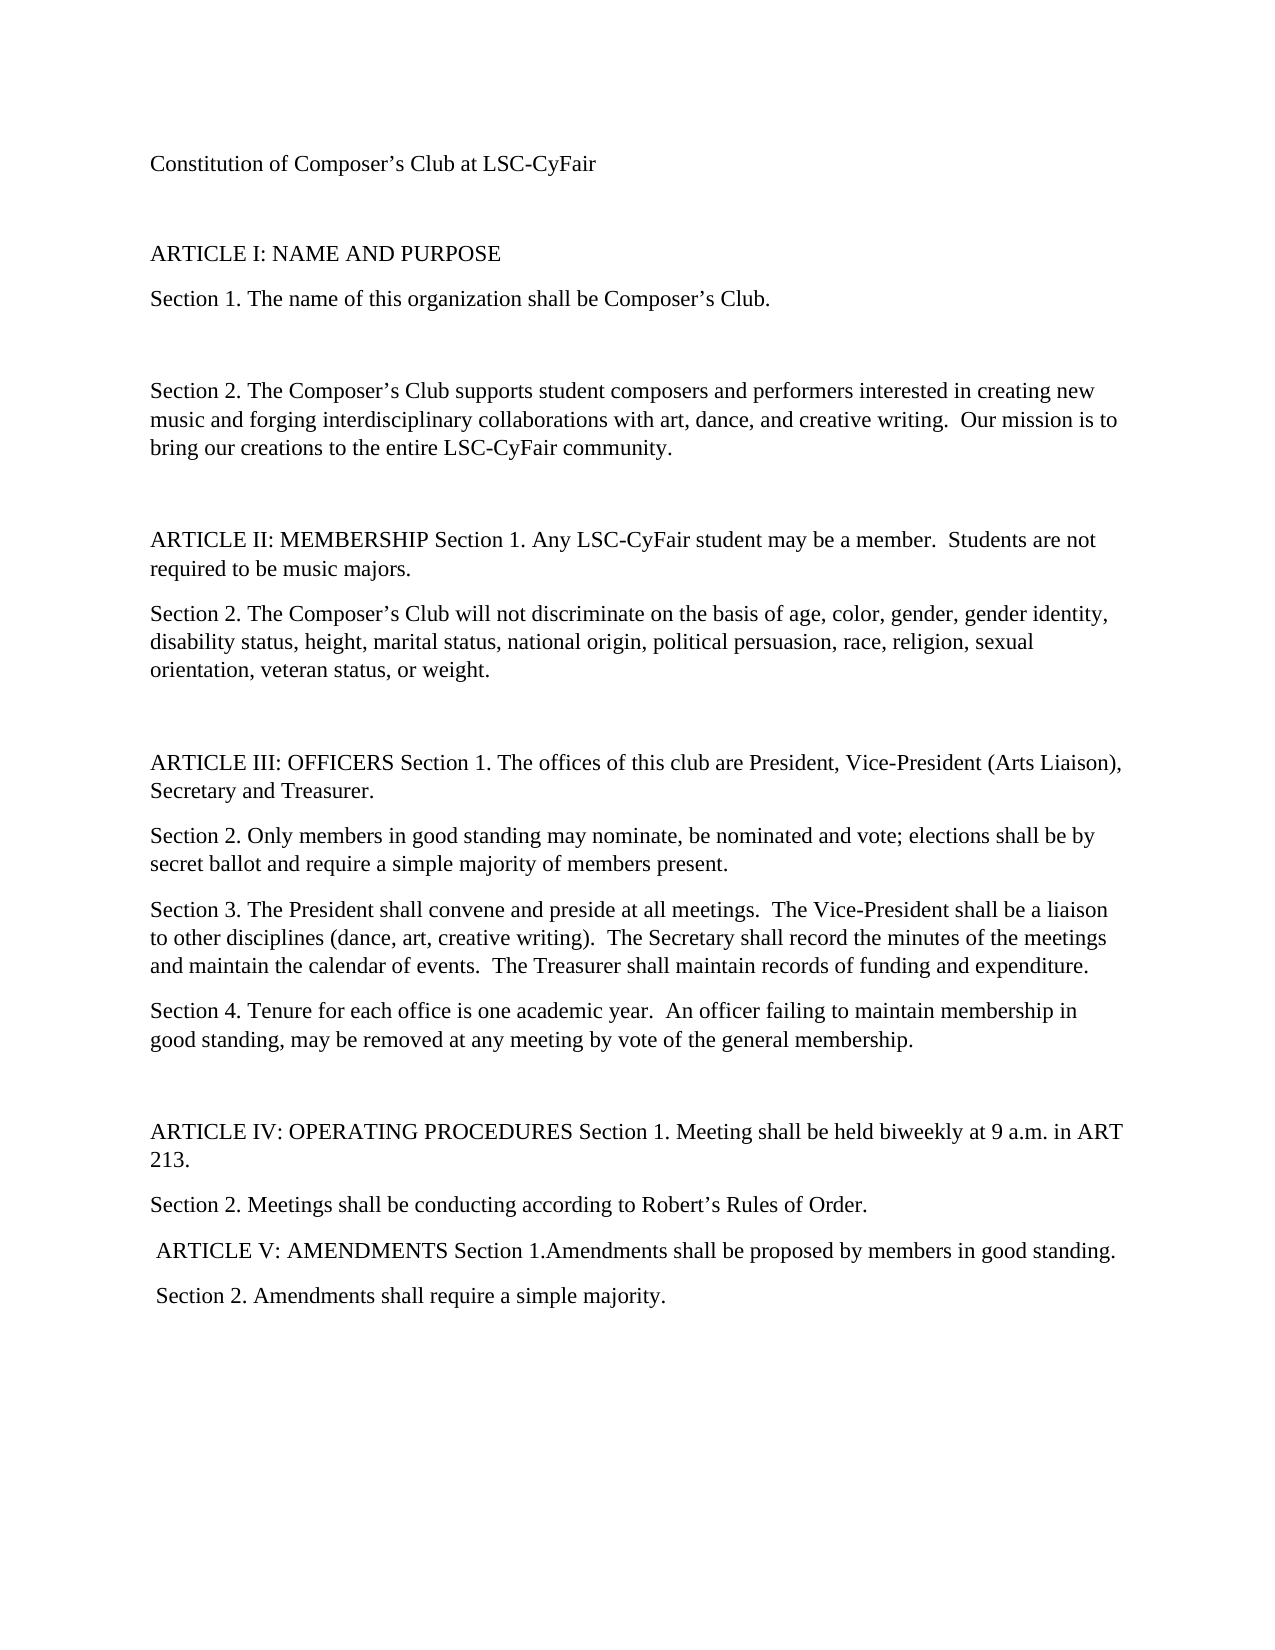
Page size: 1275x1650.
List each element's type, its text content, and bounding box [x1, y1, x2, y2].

text Section 4. Tenure for each office is one academic year. An officer failing to maintain membership in good standing, may be removed at any meeting by vote of the general membership. [150, 998, 1125, 1052]
text ARTICLE III: OFFICERS Section 1. The offices of this club are President, Vice-President (Arts Liaison), Secretary and Treasurer. [150, 748, 1125, 803]
text Section 2. Only members in good standing may nominate, be nominated and vote; elections shall be by secret ballot and require a simple majority of members present. [150, 822, 1125, 877]
text ARTICLE V: AMENDMENTS Section 1.Amendments shall be proposed by members in good standing. [150, 1237, 1125, 1263]
text Constitution of Composer’s Club at LSC-CyFair [150, 150, 1125, 176]
text Section 2. The Composer’s Club will not discriminate on the basis of age, color, gender, gender identity, disability status, height, marital status, national origin, political persuasion, race, religion, sexual orientation, veteran status, or weight. [150, 600, 1125, 683]
text Section 2. The Composer’s Club supports student composers and performers interested in creating new music and forging interdisciplinary collaborations with art, dance, and creative writing. Our mission is to bring our creations to the entire LSC-CyFair community. [150, 377, 1125, 461]
text ARTICLE II: MEMBERSHIP Section 1. Any LSC-CyFair student may be a member. Students are not required to be music majors. [150, 526, 1125, 581]
text Section 2. Amendments shall require a simple majority. [150, 1282, 1125, 1308]
text ARTICLE I: NAME AND PURPOSE [150, 240, 1125, 267]
text ARTICLE IV: OPERATING PROCEDURES Section 1. Meeting shall be held biweekly at 9 a.m. in ART 213. [150, 1118, 1125, 1173]
text Section 1. The name of this organization shall be Composer’s Club. [150, 285, 1125, 312]
text Section 2. Meetings shall be conducting according to Robert’s Rules of Order. [150, 1192, 1125, 1218]
text Section 3. The President shall convene and preside at all meetings. The Vice-President shall be a liaison to other disciplines (dance, art, creative writing). The Secretary shall record the minutes of the meetings and maintain the calendar of events. The Treasurer shall maintain records of funding and expenditure. [150, 896, 1125, 979]
